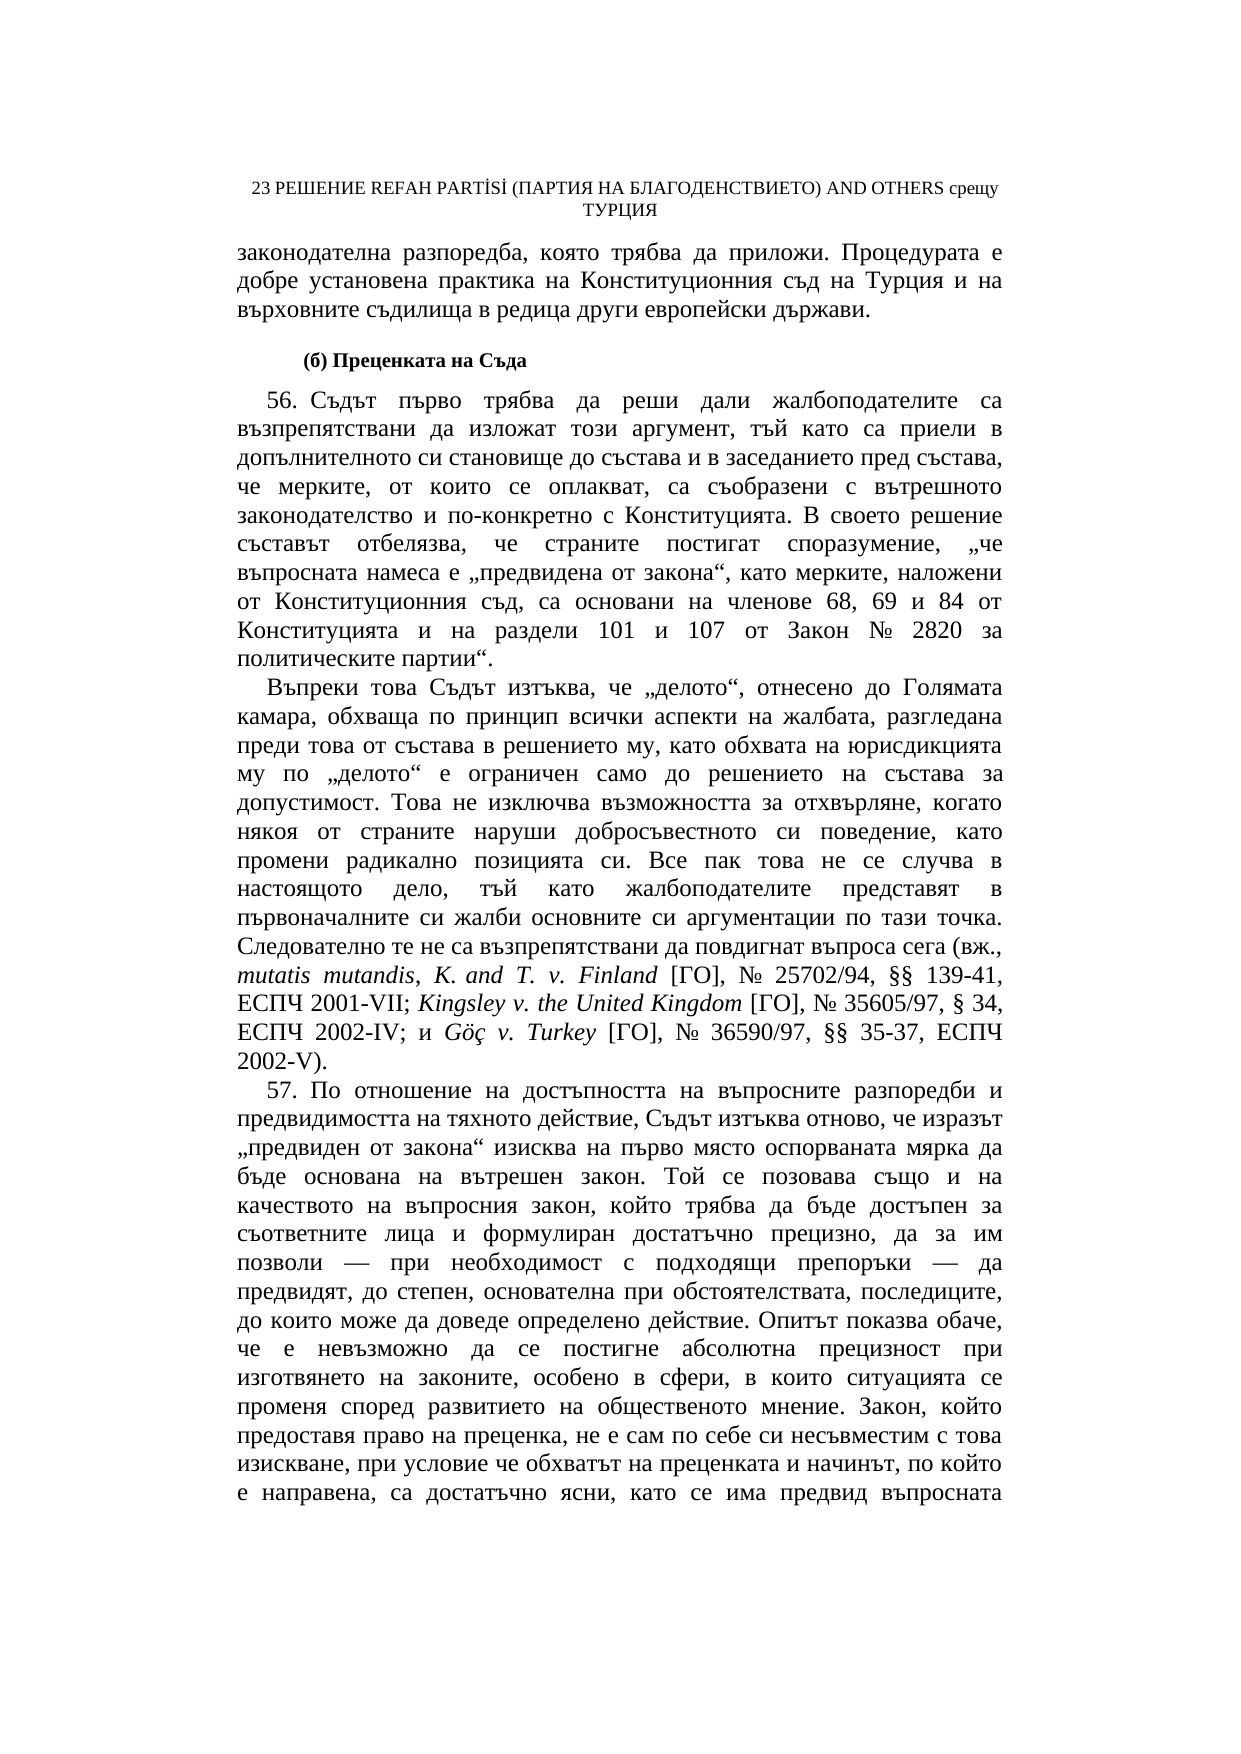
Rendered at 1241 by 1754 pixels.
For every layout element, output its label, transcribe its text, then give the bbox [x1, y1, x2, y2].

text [237, 237, 1003, 323]
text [237, 1075, 1003, 1506]
text (б) Преценката на Съда [303, 348, 1003, 372]
text Въпреки това Съдът изтъква, че „делото“, отнесено до Голямата камара, обхваща по принцип всички аспекти на жалбата, разгледана преди това от състава в решението му, като обхвата на юрисдикцията му по „делото“ е ограничен само до решението на състава за допустимост. Това не изключва възможността за отхвърляне, когато някоя от страните наруши добросъвестното си поведение, като промени радикално позицията си. Все пак това не се случва в настоящото дело, тъй като жалбоподателите представят в първоначалните си жалби основните си аргументации по тази точка. Следователно те не са възпрепятствани да повдигнат въпроса сега (вж., mutatis mutandis, K. and T. v. Finland [ГО], № 25702/94, §§ 139-41, ЕСПЧ 2001-VII; Kingsley v. the United Kingdom [ГО], № 35605/97, § 34, ЕСПЧ 2002-IV; и Göç v. Turkey [ГО], № 36590/97, §§ 35-37, ЕСПЧ 2002-V). [237, 672, 1003, 1075]
